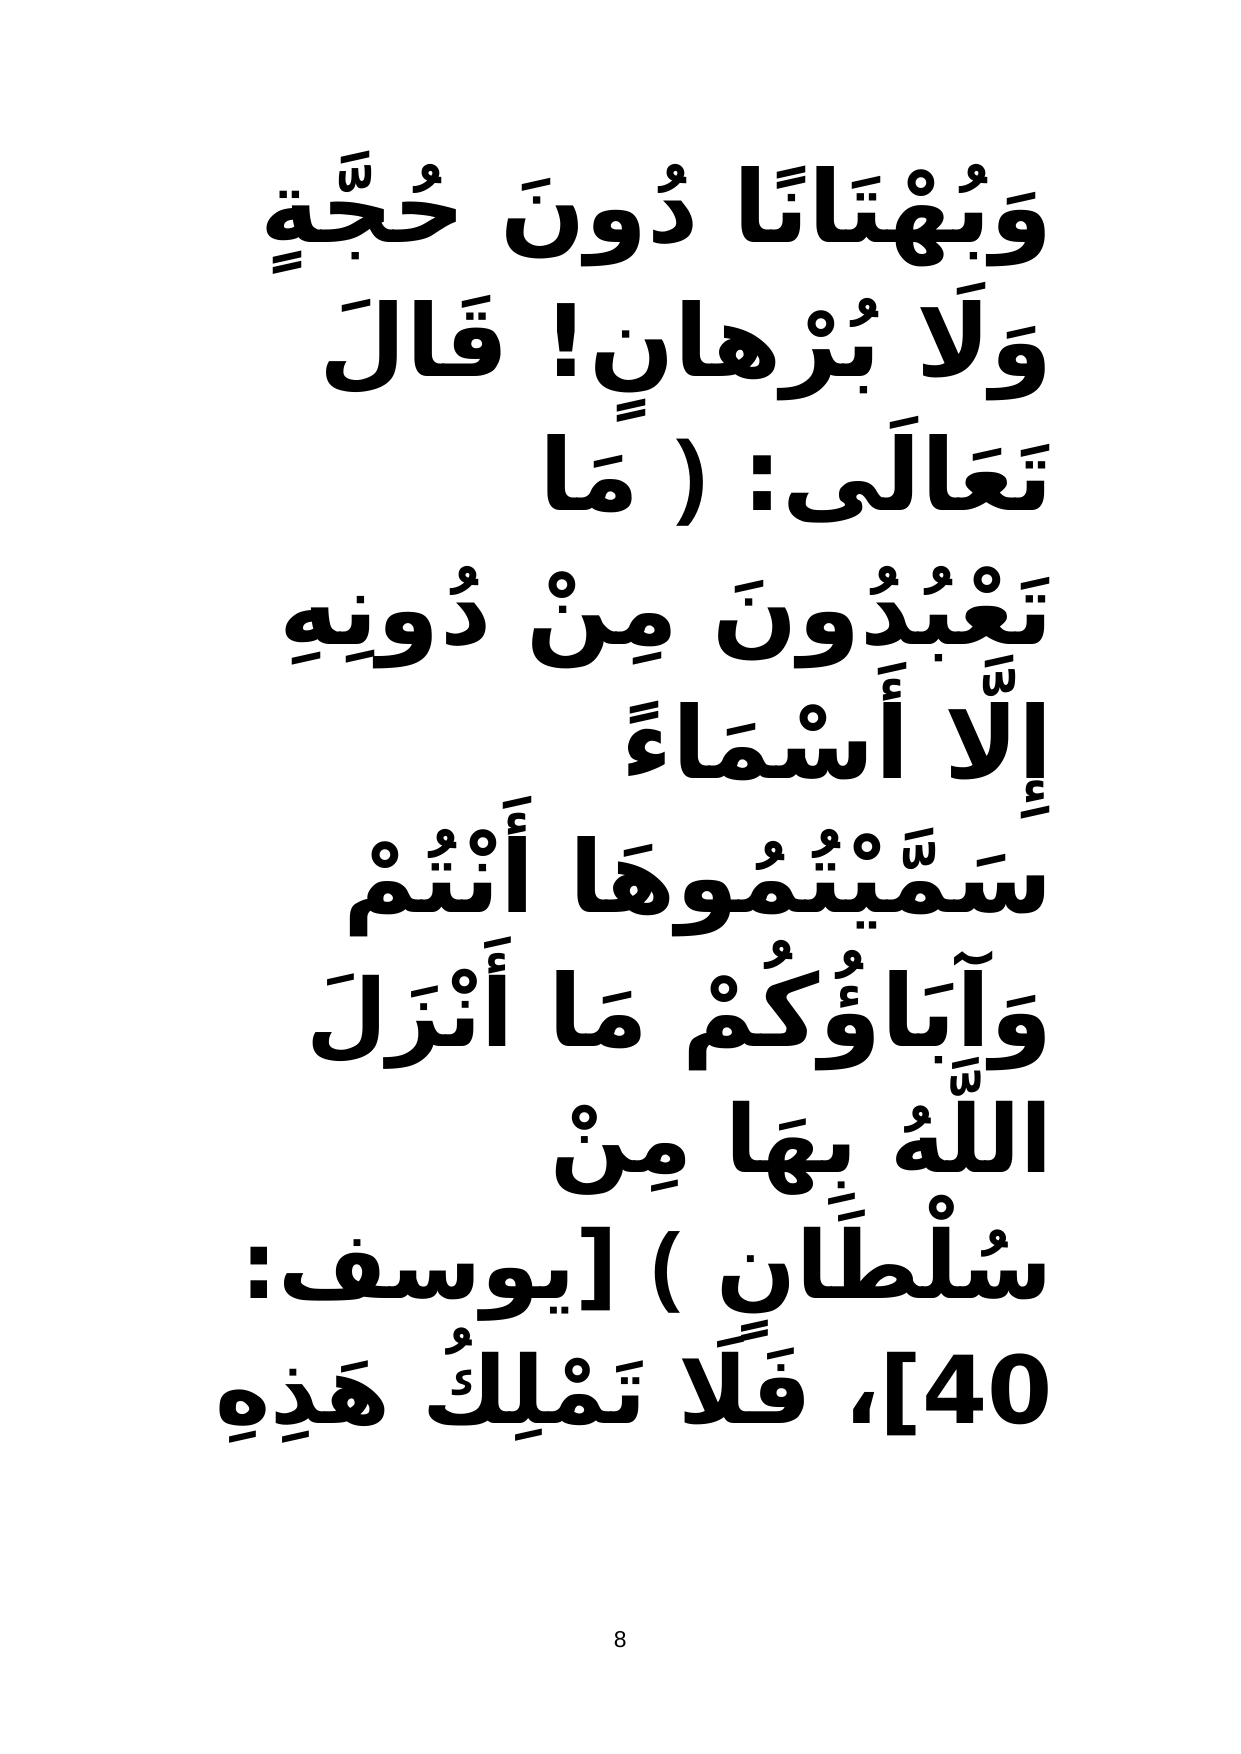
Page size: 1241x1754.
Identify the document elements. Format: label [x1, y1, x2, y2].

text [187, 150, 1053, 1446]
